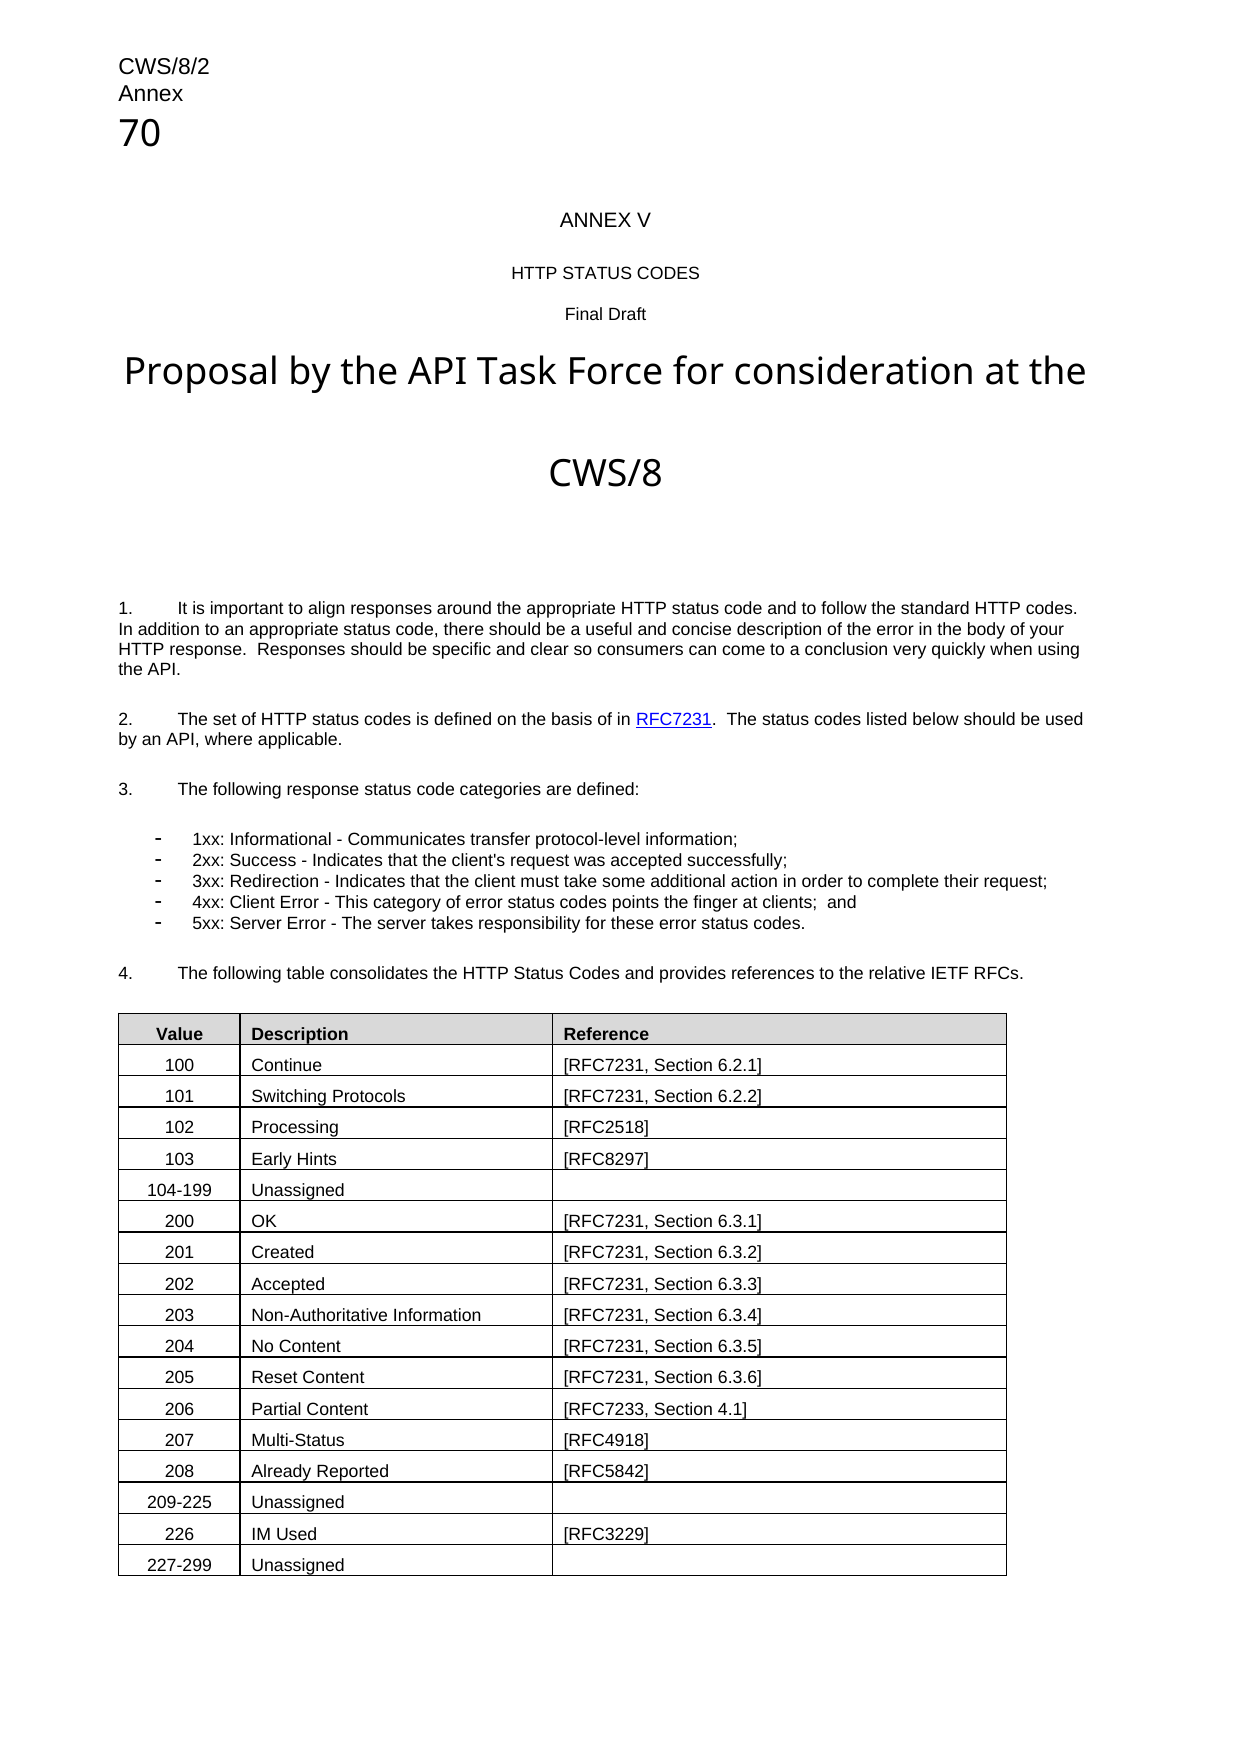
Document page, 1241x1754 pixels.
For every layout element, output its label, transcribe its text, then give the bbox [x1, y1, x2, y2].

table_cell Switching Protocols [241, 1076, 552, 1106]
table_cell OK [241, 1201, 552, 1231]
table_cell Multi-Status [241, 1420, 552, 1450]
table_cell 209-225 [119, 1483, 239, 1513]
table_cell Partial Content [241, 1389, 552, 1419]
text 1. It is important to align responses around the appropriate HTTP status code and to follow the standard HTTP codes. In addition to an appropriate status code, there should be a useful and concise description of the error in the body of your HTTP response. Responses should be specific and clear so consumers can come to a conclusion very quickly when using the API. [118, 598, 1092, 679]
table_cell Continue [241, 1045, 552, 1075]
table_cell Reset Content [241, 1358, 552, 1388]
table_header Description [241, 1014, 552, 1044]
table_cell 204 [119, 1326, 239, 1356]
table_cell [RFC7231, Section 6.3.3] [553, 1264, 1006, 1294]
text ANNEX V [118, 208, 1092, 232]
table_cell [RFC7231, Section 6.2.1] [553, 1045, 1006, 1075]
list 5xx: Server Error - The server takes responsibility for these error status codes. [154, 913, 1092, 934]
list 2xx: Success - Indicates that the client's request was accepted successfully; [154, 849, 1092, 871]
table_cell 208 [119, 1451, 239, 1481]
table_cell [RFC7231, Section 6.3.6] [553, 1358, 1006, 1388]
table_cell 227-299 [119, 1545, 239, 1575]
table_cell 205 [119, 1358, 239, 1388]
table_cell 200 [119, 1201, 239, 1231]
table_cell Created [241, 1233, 552, 1263]
text 3. The following response status code categories are defined: [118, 779, 1092, 799]
table_cell 103 [119, 1139, 239, 1169]
table_cell Accepted [241, 1264, 552, 1294]
table_cell 207 [119, 1420, 239, 1450]
text 4. The following table consolidates the HTTP Status Codes and provides references to the relative IETF RFCs. [118, 963, 1092, 983]
table_cell Early Hints [241, 1139, 552, 1169]
table_cell IM Used [241, 1514, 552, 1544]
table_cell [553, 1170, 1006, 1200]
list 4xx: Client Error - This category of error status codes points the finger at clients; and [154, 892, 1092, 913]
table_cell Unassigned [241, 1483, 552, 1513]
table_header Value [119, 1014, 239, 1044]
table_cell 206 [119, 1389, 239, 1419]
text 2. The set of HTTP status codes is defined on the basis of in RFC7231. The status codes listed below should be used by an API, where applicable. [118, 709, 1092, 749]
table_cell 100 [119, 1045, 239, 1075]
table_cell [RFC7233, Section 4.1] [553, 1389, 1006, 1419]
table_cell Non-Authoritative Information [241, 1295, 552, 1325]
table_cell Processing [241, 1108, 552, 1138]
table_cell [553, 1545, 1006, 1575]
table_cell Already Reported [241, 1451, 552, 1481]
list 3xx: Redirection - Indicates that the client must take some additional action in order to complete their request; [154, 871, 1092, 892]
table_cell [RFC7231, Section 6.3.2] [553, 1233, 1006, 1263]
table_cell 101 [119, 1076, 239, 1106]
table_cell [RFC7231, Section 6.3.4] [553, 1295, 1006, 1325]
text Final Draft [118, 303, 1092, 324]
table_cell [RFC8297] [553, 1139, 1006, 1169]
table_cell 104-199 [119, 1170, 239, 1200]
table_cell 203 [119, 1295, 239, 1325]
table_cell [RFC7231, Section 6.3.1] [553, 1201, 1006, 1231]
table_cell 201 [119, 1233, 239, 1263]
table_cell 226 [119, 1514, 239, 1544]
table_cell [RFC7231, Section 6.3.5] [553, 1326, 1006, 1356]
table_cell [RFC3229] [553, 1514, 1006, 1544]
table_cell Unassigned [241, 1545, 552, 1575]
table_cell 202 [119, 1264, 239, 1294]
text HTTP STATUS CODES [118, 262, 1092, 283]
table_cell [RFC2518] [553, 1108, 1006, 1138]
table_cell [RFC7231, Section 6.2.2] [553, 1076, 1006, 1106]
table_header Reference [553, 1014, 1006, 1044]
table_cell [553, 1483, 1006, 1513]
list 1xx: Informational - Communicates transfer protocol-level information; [154, 828, 1092, 849]
table_cell Unassigned [241, 1170, 552, 1200]
table_cell [RFC4918] [553, 1420, 1006, 1450]
table_cell No Content [241, 1326, 552, 1356]
table_cell 102 [119, 1108, 239, 1138]
table_cell [RFC5842] [553, 1451, 1006, 1481]
